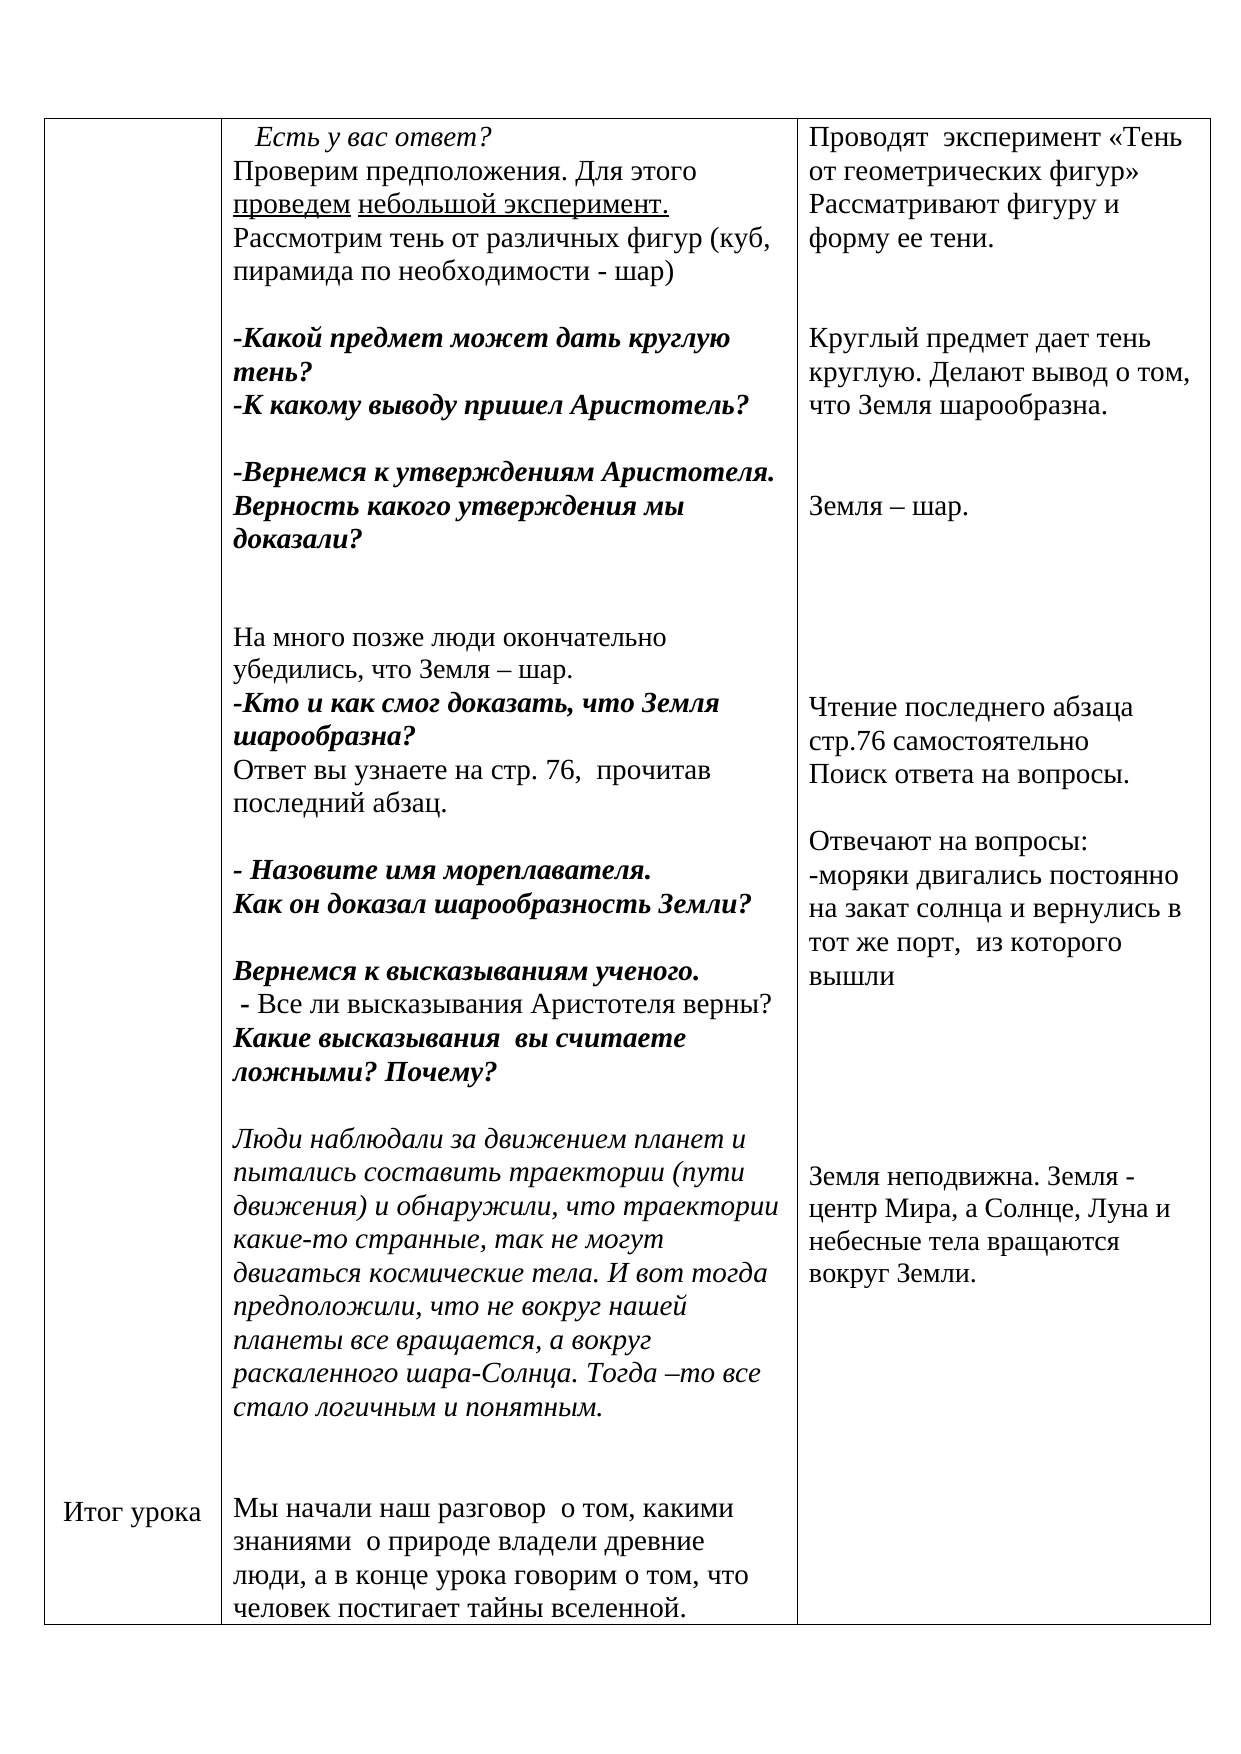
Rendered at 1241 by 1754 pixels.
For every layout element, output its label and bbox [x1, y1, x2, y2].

table_cell [798, 119, 1210, 1624]
table_cell [45, 119, 221, 1624]
table_cell [222, 119, 797, 1624]
